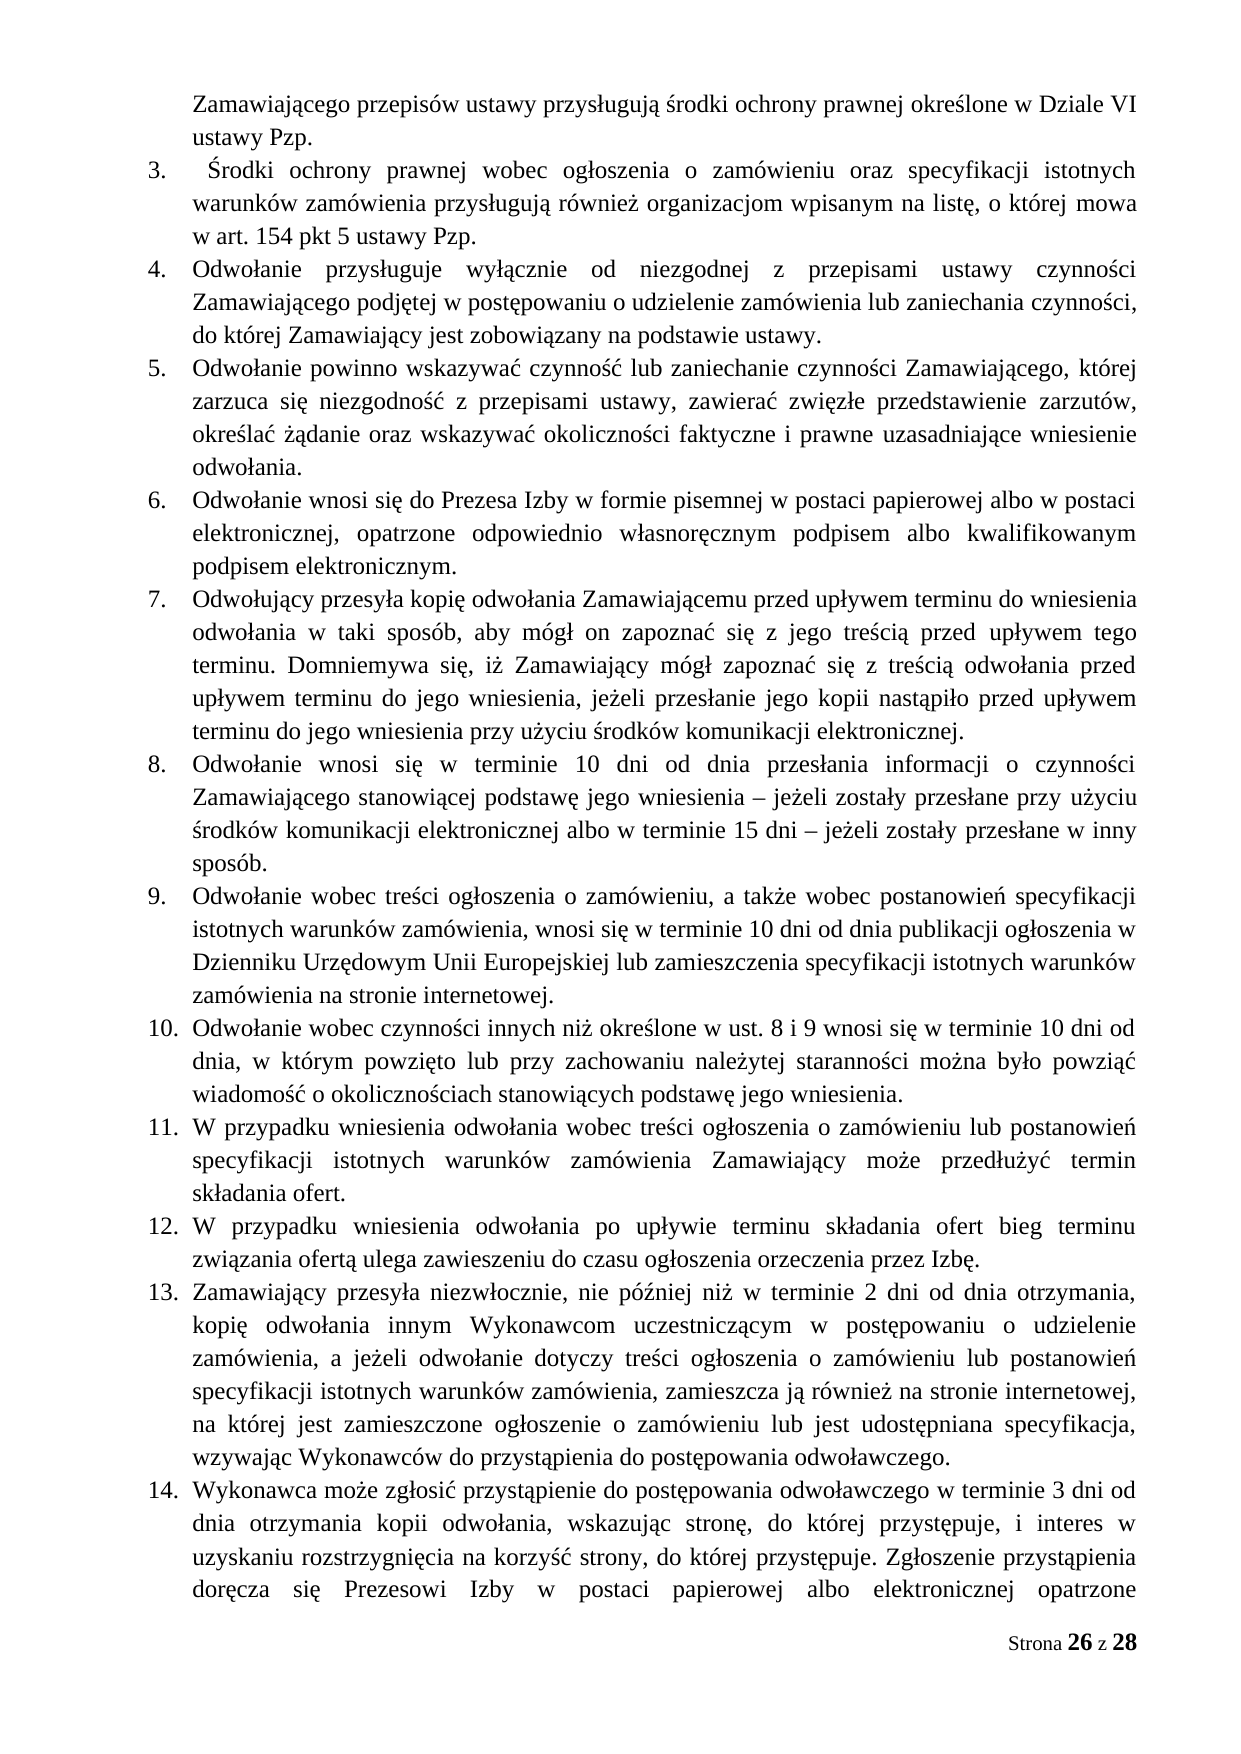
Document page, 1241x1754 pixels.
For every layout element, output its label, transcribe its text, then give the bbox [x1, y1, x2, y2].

list W przypadku wniesienia odwołania po upływie terminu składania ofert bieg terminu związania ofertą ulega zawieszeniu do czasu ogłoszenia orzeczenia przez Izbę. [148, 1211, 1137, 1273]
list Środki ochrony prawnej wobec ogłoszenia o zamówieniu oraz specyfikacji istotnych warunków zamówienia przysługują również organizacjom wpisanym na listę, o której mowa w art. 154 pkt 5 ustawy Pzp. [148, 155, 1137, 249]
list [148, 89, 1137, 150]
list Odwołanie wnosi się do Prezesa Izby w formie pisemnej w postaci papierowej albo w postaci elektronicznej, opatrzone odpowiednio własnoręcznym podpisem albo kwalifikowanym podpisem elektronicznym. [148, 485, 1137, 580]
list W przypadku wniesienia odwołania wobec treści ogłoszenia o zamówieniu lub postanowień specyfikacji istotnych warunków zamówienia Zamawiający może przedłużyć termin składania ofert. [148, 1112, 1137, 1207]
list Odwołanie wobec czynności innych niż określone w ust. 8 i 9 wnosi się w terminie 10 dni od dnia, w którym powzięto lub przy zachowaniu należytej staranności można było powziąć wiadomość o okolicznościach stanowiących podstawę jego wniesienia. [148, 1013, 1137, 1108]
list Odwołanie wnosi się w terminie 10 dni od dnia przesłania informacji o czynności Zamawiającego stanowiącej podstawę jego wniesienia – jeżeli zostały przesłane przy użyciu środków komunikacji elektronicznej albo w terminie 15 dni – jeżeli zostały przesłane w inny sposób. [148, 749, 1137, 877]
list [148, 1476, 1137, 1603]
list Odwołujący przesyła kopię odwołania Zamawiającemu przed upływem terminu do wniesienia odwołania w taki sposób, aby mógł on zapoznać się z jego treścią przed upływem tego terminu. Domniemywa się, iż Zamawiający mógł zapoznać się z treścią odwołania przed upływem terminu do jego wniesienia, jeżeli przesłanie jego kopii nastąpiło przed upływem terminu do jego wniesienia przy użyciu środków komunikacji elektronicznej. [148, 584, 1137, 745]
list Odwołanie wobec treści ogłoszenia o zamówieniu, a także wobec postanowień specyfikacji istotnych warunków zamówienia, wnosi się w terminie 10 dni od dnia publikacji ogłoszenia w Dzienniku Urzędowym Unii Europejskiej lub zamieszczenia specyfikacji istotnych warunków zamówienia na stronie internetowej. [148, 881, 1137, 1009]
list Zamawiający przesyła niezwłocznie, nie później niż w terminie 2 dni od dnia otrzymania, kopię odwołania innym Wykonawcom uczestniczącym w postępowaniu o udzielenie zamówienia, a jeżeli odwołanie dotyczy treści ogłoszenia o zamówieniu lub postanowień specyfikacji istotnych warunków zamówienia, zamieszcza ją również na stronie internetowej, na której jest zamieszczone ogłoszenie o zamówieniu lub jest udostępniana specyfikacja, wzywając Wykonawców do przystąpienia do postępowania odwoławczego. [148, 1277, 1137, 1471]
list Odwołanie przysługuje wyłącznie od niezgodnej z przepisami ustawy czynności Zamawiającego podjętej w postępowaniu o udzielenie zamówienia lub zaniechania czynności, do której Zamawiający jest zobowiązany na podstawie ustawy. [148, 254, 1137, 348]
list Odwołanie powinno wskazywać czynność lub zaniechanie czynności Zamawiającego, której zarzuca się niezgodność z przepisami ustawy, zawierać zwięzłe przedstawienie zarzutów, określać żądanie oraz wskazywać okoliczności faktyczne i prawne uzasadniające wniesienie odwołania. [148, 353, 1137, 481]
